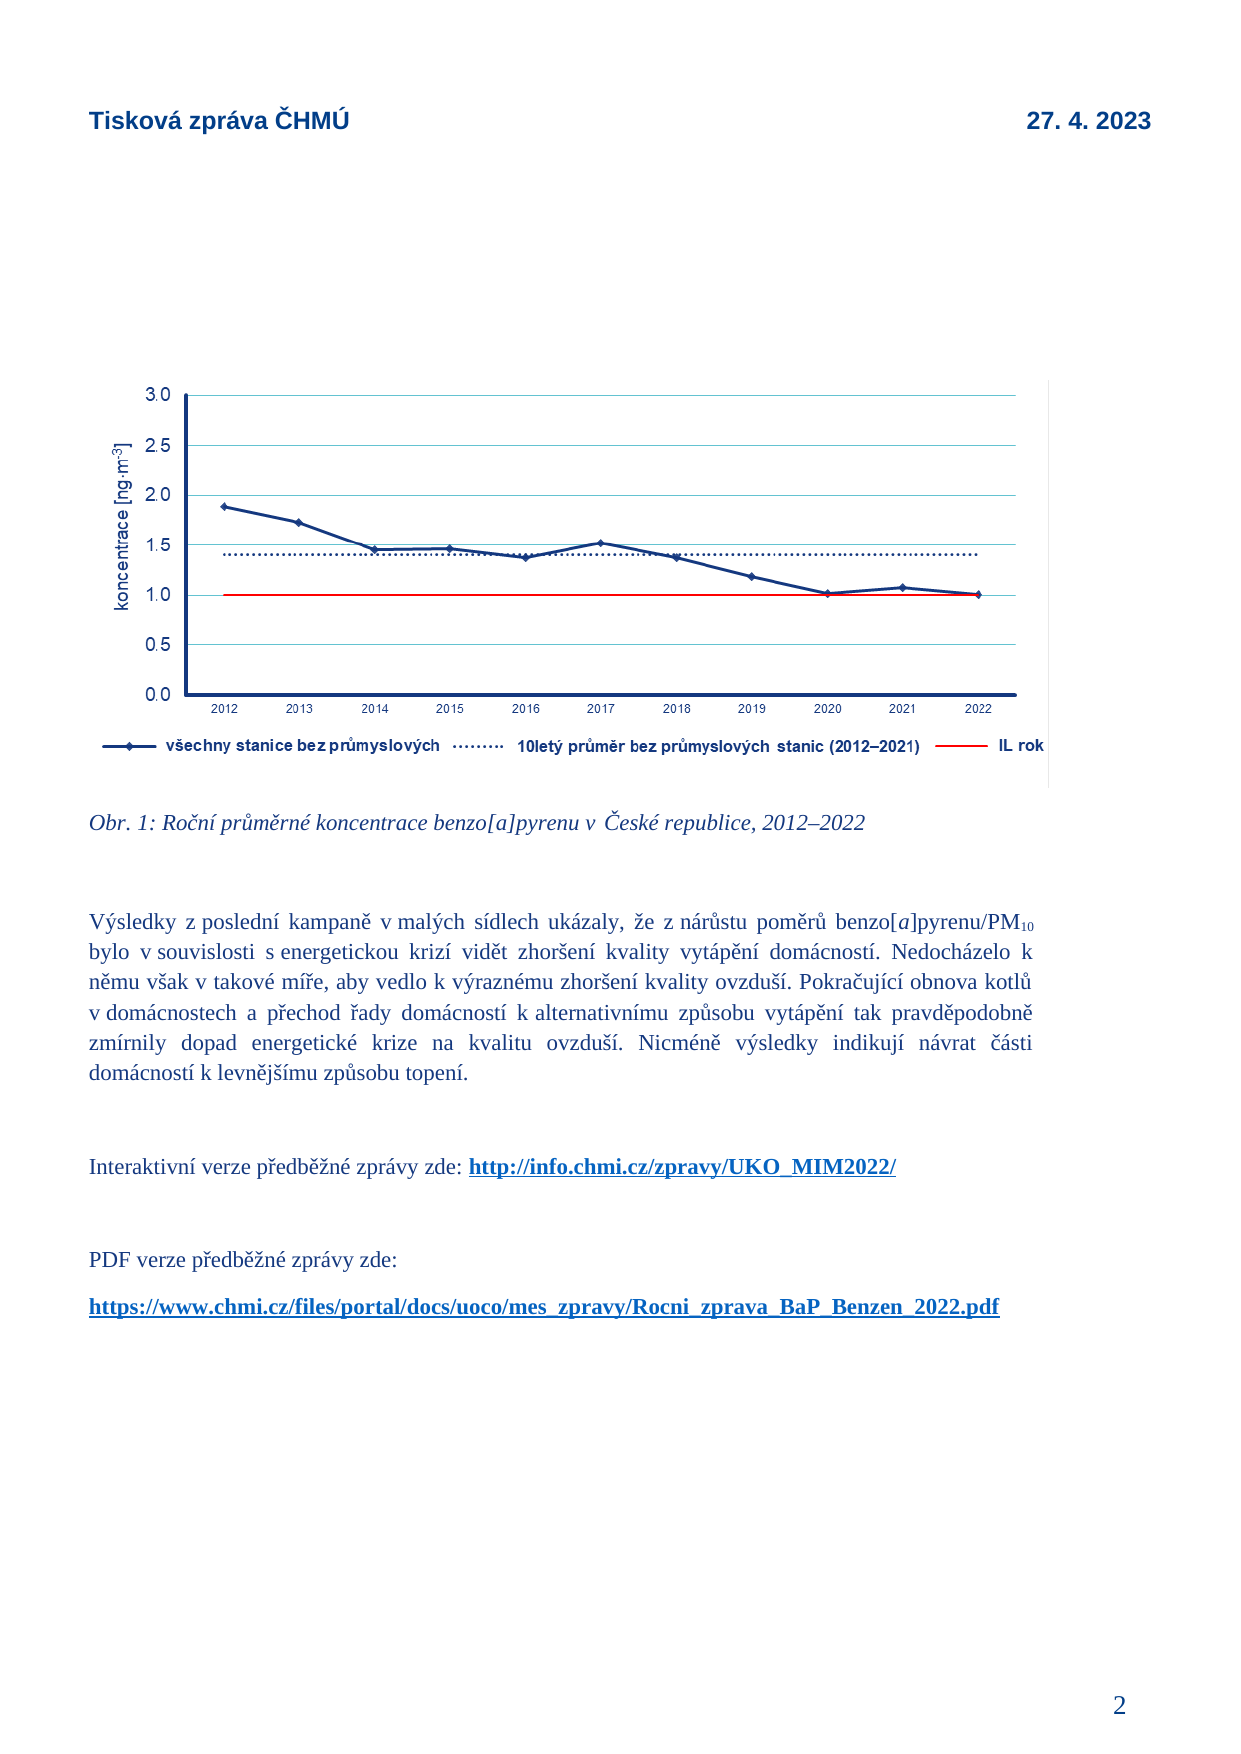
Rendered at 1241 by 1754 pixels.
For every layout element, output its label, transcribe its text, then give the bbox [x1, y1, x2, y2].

text Interaktivní verze předběžné zprávy zde: http://info.chmi.cz/zpravy/UKO_MIM2022/ [89, 1153, 1034, 1179]
text Obr. 1: Roční průměrné koncentrace benzo[a]pyrenu v České republice, 2012–2022 [89, 809, 1048, 835]
text https://www.chmi.cz/files/portal/docs/uoco/mes_zpravy/Rocni_zprava_BaP_Benzen_2022.pdf [89, 1293, 1034, 1320]
text Výsledky z poslední kampaně v malých sídlech ukázaly, že z nárůstu poměrů benzo[a]pyrenu/PM10 bylo v souvislosti s energetickou krizí vidět zhoršení kvality vytápění domácností. Nedocházelo k němu však v takové míře, aby vedlo k výraznému zhoršení kvality ovzduší. Pokračující obnova kotlů v domácnostech a přechod řady domácností k alternativnímu způsobu vytápění tak pravděpodobně zmírnily dopad energetické krize na kvalitu ovzduší. Nicméně výsledky indikují návrat části domácností k levnějšímu způsobu topení. [89, 908, 1034, 1085]
text PDF verze předběžné zprávy zde: [89, 1247, 1034, 1273]
picture [88, 380, 1049, 788]
